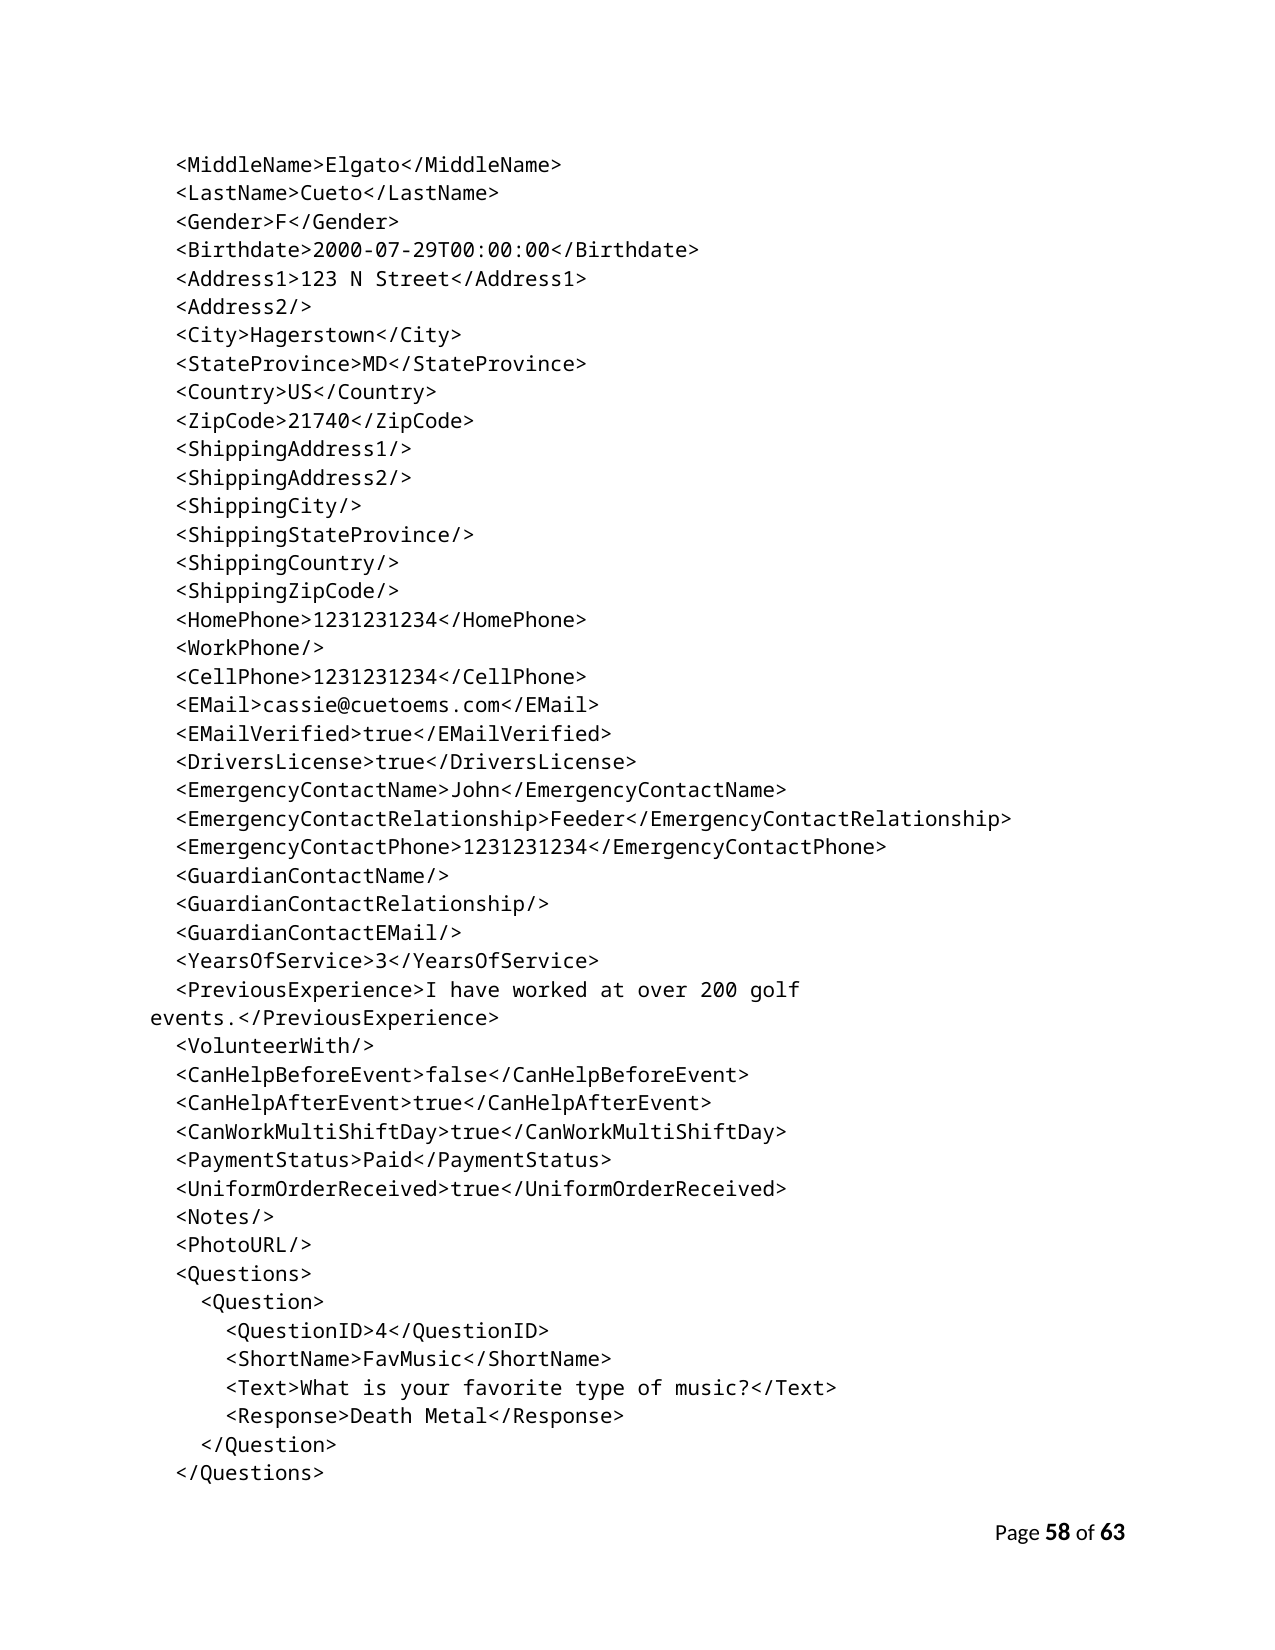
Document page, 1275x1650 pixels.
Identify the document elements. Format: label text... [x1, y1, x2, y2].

text <EmergencyContactName>John</EmergencyContactName> [150, 776, 1125, 804]
text <Questions> [150, 1259, 1125, 1287]
text <ShippingZipCode/> [150, 577, 1125, 605]
text <PhotoURL/> [150, 1231, 1125, 1259]
text <YearsOfService>3</YearsOfService> [150, 946, 1125, 975]
text <QuestionID>4</QuestionID> [150, 1316, 1125, 1344]
text <EmergencyContactRelationship>Feeder</EmergencyContactRelationship> [150, 804, 1125, 832]
text <Text>What is your favorite type of music?</Text> [150, 1373, 1125, 1401]
text <Response>Death Metal</Response> [150, 1401, 1125, 1430]
text <MiddleName>Elgato</MiddleName> [150, 150, 1125, 178]
text <UniformOrderReceived>true</UniformOrderReceived> [150, 1174, 1125, 1202]
text <Gender>F</Gender> [150, 207, 1125, 235]
text <Question> [150, 1287, 1125, 1316]
text <VolunteerWith/> [150, 1032, 1125, 1060]
text </Question> [150, 1430, 1125, 1458]
text </Questions> [150, 1458, 1125, 1487]
text <ShippingAddress2/> [150, 463, 1125, 491]
text <DriversLicense>true</DriversLicense> [150, 747, 1125, 776]
text <PreviousExperience>I have worked at over 200 golf events.</PreviousExperience> [150, 975, 1125, 1032]
text <HomePhone>1231231234</HomePhone> [150, 605, 1125, 633]
text <GuardianContactName/> [150, 861, 1125, 889]
text <EMail>cassie@cuetoems.com</EMail> [150, 690, 1125, 719]
text <City>Hagerstown</City> [150, 321, 1125, 349]
text <GuardianContactRelationship/> [150, 889, 1125, 918]
text <CanWorkMultiShiftDay>true</CanWorkMultiShiftDay> [150, 1117, 1125, 1145]
text <ShippingStateProvince/> [150, 520, 1125, 548]
text <WorkPhone/> [150, 633, 1125, 662]
text <CanHelpBeforeEvent>false</CanHelpBeforeEvent> [150, 1060, 1125, 1088]
text <LastName>Cueto</LastName> [150, 178, 1125, 207]
text <ZipCode>21740</ZipCode> [150, 406, 1125, 434]
text <Address1>123 N Street</Address1> [150, 264, 1125, 292]
text <EmergencyContactPhone>1231231234</EmergencyContactPhone> [150, 832, 1125, 861]
text <ShippingAddress1/> [150, 434, 1125, 463]
text <Address2/> [150, 292, 1125, 321]
text <PaymentStatus>Paid</PaymentStatus> [150, 1145, 1125, 1174]
text <ShortName>FavMusic</ShortName> [150, 1344, 1125, 1373]
text <GuardianContactEMail/> [150, 918, 1125, 946]
text <EMailVerified>true</EMailVerified> [150, 719, 1125, 747]
text <CellPhone>1231231234</CellPhone> [150, 662, 1125, 690]
text <ShippingCountry/> [150, 548, 1125, 577]
text <CanHelpAfterEvent>true</CanHelpAfterEvent> [150, 1088, 1125, 1117]
text <Country>US</Country> [150, 377, 1125, 406]
text <ShippingCity/> [150, 491, 1125, 520]
text <Birthdate>2000-07-29T00:00:00</Birthdate> [150, 235, 1125, 264]
text <StateProvince>MD</StateProvince> [150, 349, 1125, 377]
text <Notes/> [150, 1202, 1125, 1231]
